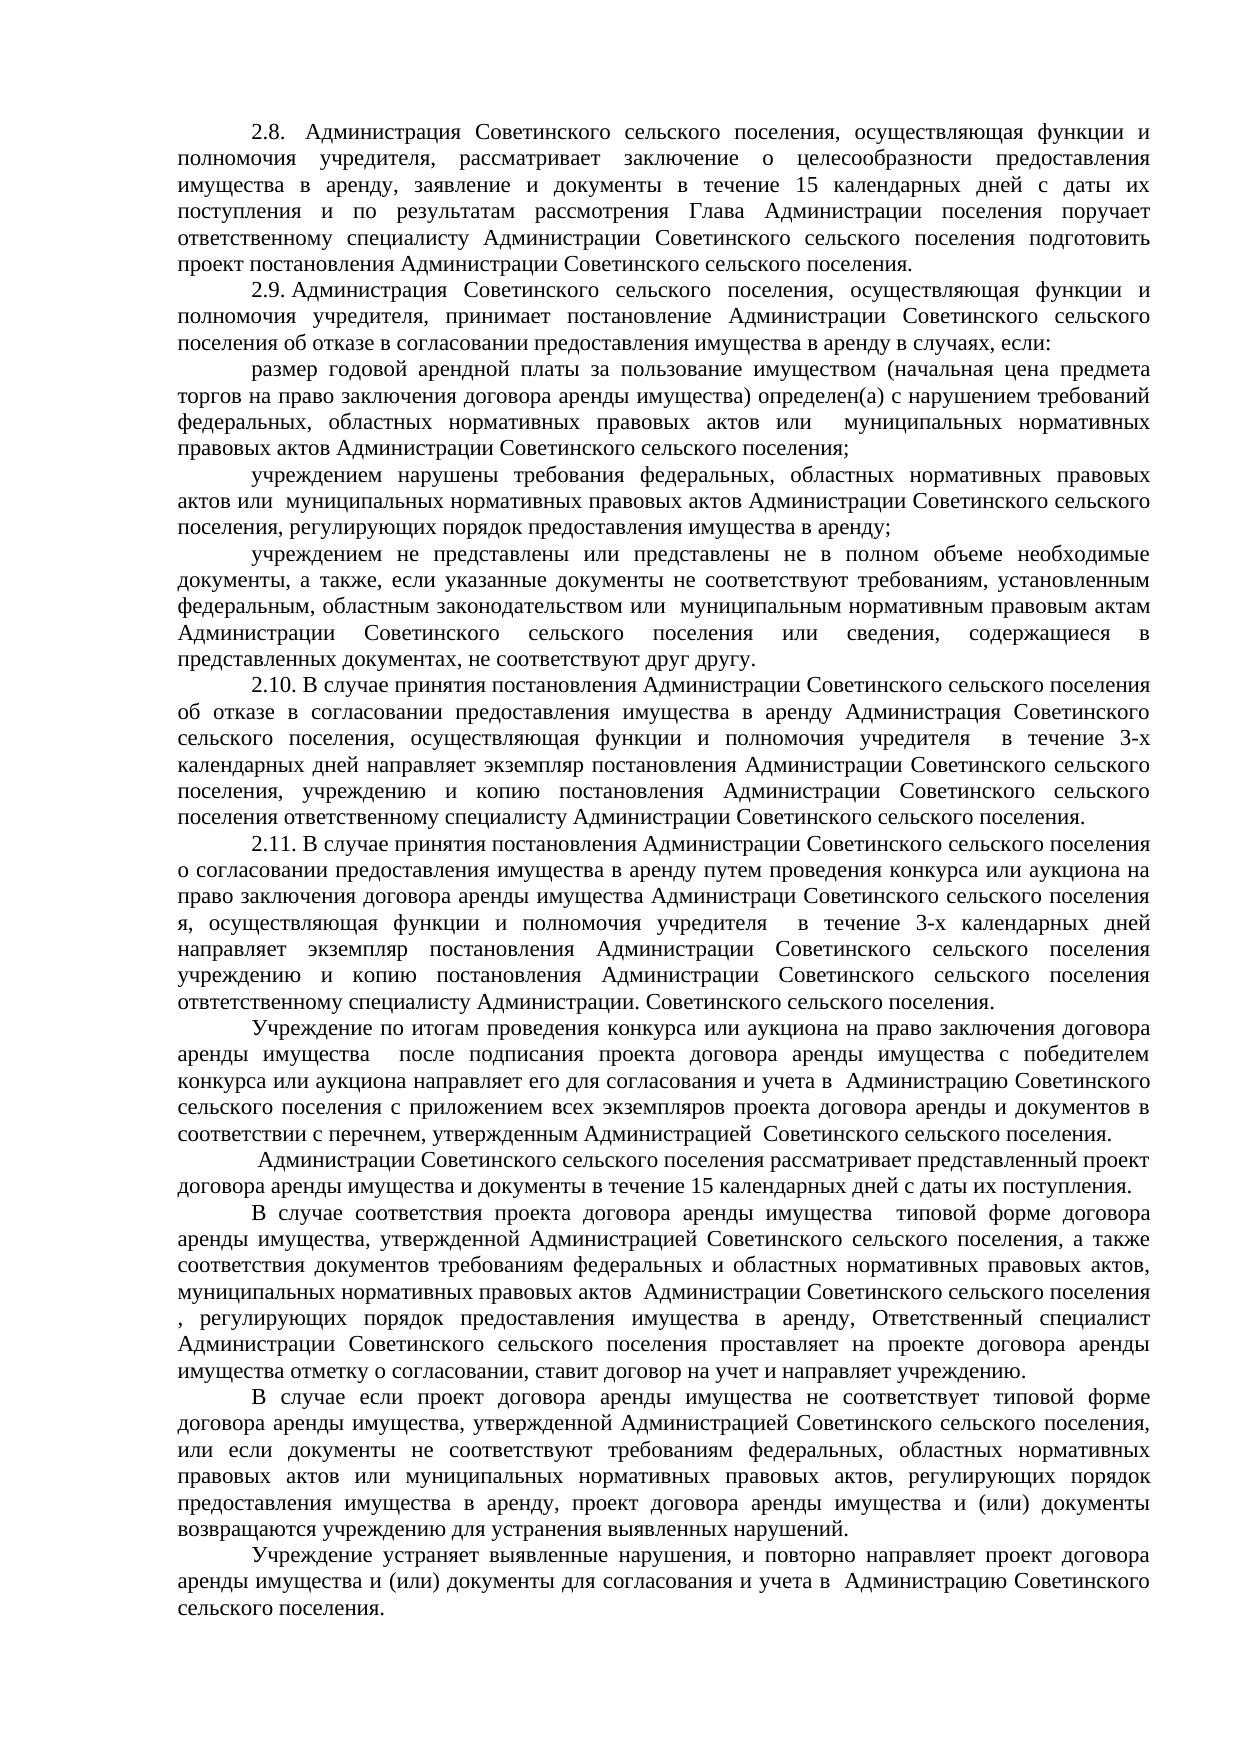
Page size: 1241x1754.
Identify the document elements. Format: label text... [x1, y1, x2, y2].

text Учреждение по итогам проведения конкурса или аукциона на право заключения договора аренды имущества после подписания проекта договора аренды имущества с победителем конкурса или аукциона направляет его для согласования и учета в Администрацию Советинского сельского поселения с приложением всех экземпляров проекта договора аренды и документов в соответствии с перечнем, утвержденным Администрацией Советинского сельского поселения. [177, 1014, 1152, 1146]
text Администрации Советинского сельского поселения рассматривает представленный проект договора аренды имущества и документы в течение 15 календарных дней с даты их поступления. [177, 1146, 1152, 1199]
text Учреждение устраняет выявленные нарушения, и повторно направляет проект договора аренды имущества и (или) документы для согласования и учета в Администрацию Советинского сельского поселения. [177, 1541, 1152, 1620]
text размер годовой арендной платы за пользование имуществом (начальная цена предмета торгов на право заключения договора аренды имущества) определен(а) с нарушением требований федеральных, областных нормативных правовых актов или муниципальных нормативных правовых актов Администрации Советинского сельского поселения; [177, 355, 1152, 461]
text 2.11. В случае принятия постановления Администрации Советинского сельского поселения о согласовании предоставления имущества в аренду путем проведения конкурса или аукциона на право заключения договора аренды имущества Администраци Советинского сельского поселения я, осуществляющая функции и полномочия учредителя в течение 3-х календарных дней направляет экземпляр постановления Администрации Советинского сельского поселения учреждению и копию постановления Администрации Советинского сельского поселения отвтетственному специалисту Администрации. Советинского сельского поселения. [177, 830, 1152, 1014]
text 2.10. В случае принятия постановления Администрации Советинского сельского поселения об отказе в согласовании предоставления имущества в аренду Администрация Советинского сельского поселения, осуществляющая функции и полномочия учредителя в течение 3-х календарных дней направляет экземпляр постановления Администрации Советинского сельского поселения, учреждению и копию постановления Администрации Советинского сельского поселения ответственному специалисту Администрации Советинского сельского поселения. [177, 672, 1152, 830]
text 2.9. Администрация Советинского сельского поселения, осуществляющая функции и полномочия учредителя, принимает постановление Администрации Советинского сельского поселения об отказе в согласовании предоставления имущества в аренду в случаях, если: [177, 276, 1152, 355]
text 2.8. Администрация Советинского сельского поселения, осуществляющая функции и полномочия учредителя, рассматривает заключение о целесообразности предоставления имущества в аренду, заявление и документы в течение 15 календарных дней с даты их поступления и по результатам рассмотрения Глава Администрации поселения поручает ответственному специалисту Администрации Советинского сельского поселения подготовить проект постановления Администрации Советинского сельского поселения. [177, 118, 1152, 276]
text В случае если проект договора аренды имущества не соответствует типовой форме договора аренды имущества, утвержденной Администрацией Советинского сельского поселения, или если документы не соответствуют требованиям федеральных, областных нормативных правовых актов или муниципальных нормативных правовых актов, регулирующих порядок предоставления имущества в аренду, проект договора аренды имущества и (или) документы возвращаются учреждению для устранения выявленных нарушений. [177, 1383, 1152, 1541]
text В случае соответствия проекта договора аренды имущества типовой форме договора аренды имущества, утвержденной Администрацией Советинского сельского поселения, а также соответствия документов требованиям федеральных и областных нормативных правовых актов, муниципальных нормативных правовых актов Администрации Советинского сельского поселения , регулирующих порядок предоставления имущества в аренду, Ответственный специалист Администрации Советинского сельского поселения проставляет на проекте договора аренды имущества отметку о согласовании, ставит договор на учет и направляет учреждению. [177, 1199, 1152, 1383]
text учреждением нарушены требования федеральных, областных нормативных правовых актов или муниципальных нормативных правовых актов Администрации Советинского сельского поселения, регулирующих порядок предоставления имущества в аренду; [177, 461, 1152, 540]
text учреждением не представлены или представлены не в полном объеме необходимые документы, а также, если указанные документы не соответствуют требованиям, установленным федеральным, областным законодательством или муниципальным нормативным правовым актам Администрации Советинского сельского поселения или сведения, содержащиеся в представленных документах, не соответствуют друг другу. [177, 540, 1152, 672]
